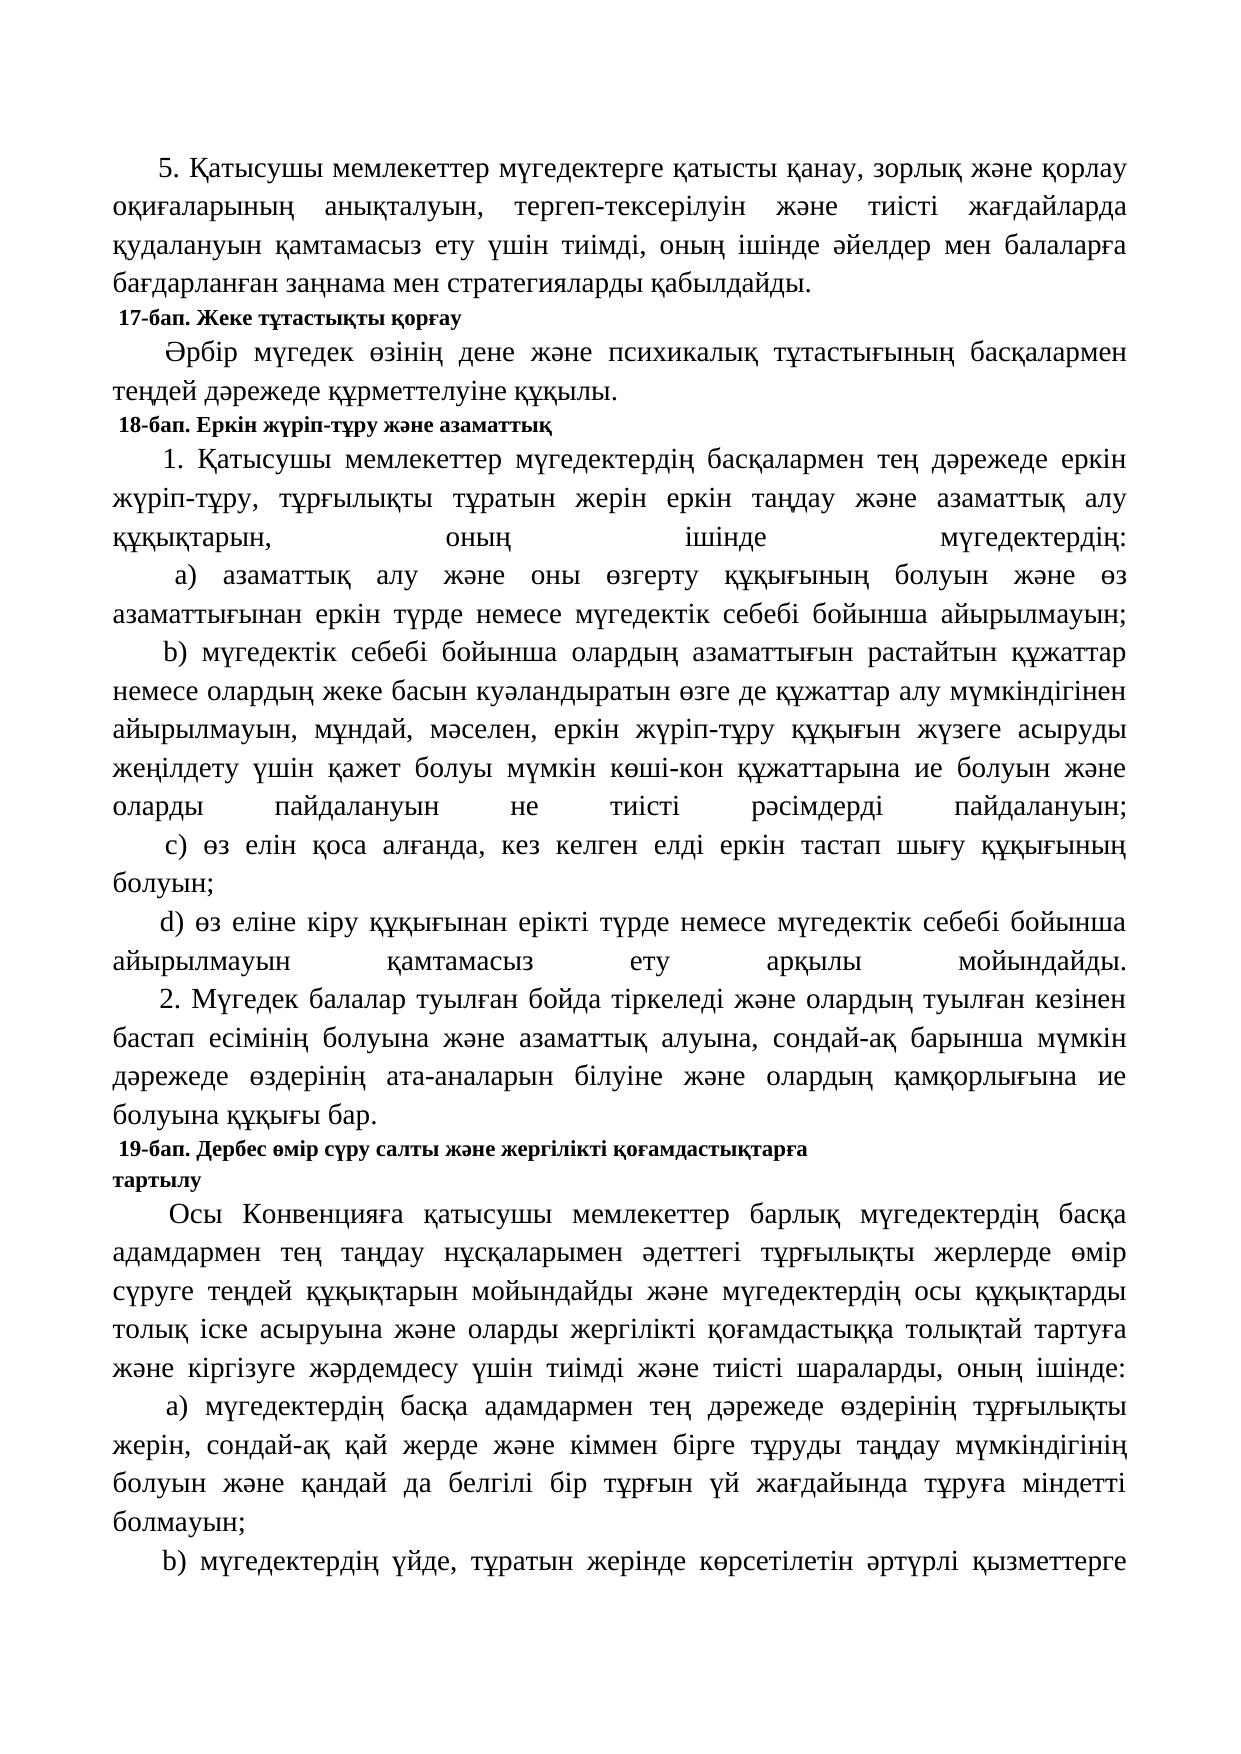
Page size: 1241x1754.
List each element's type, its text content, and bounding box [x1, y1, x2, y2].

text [112, 1196, 1128, 1576]
text Әрбір мүгедек өзінің дене және психикалық тұтастығының басқалармен теңдей дәрежеде құрметтелуіне құқылы. [112, 334, 1128, 406]
text 17-бап. Жеке тұтастықты қорғау [112, 304, 1128, 331]
text 19-бап. Дербес өмір сүру салты және жергілікті қоғамдастықтарға тартылу [112, 1135, 1128, 1192]
text 18-бап. Еркін жүріп-тұру және азаматтық [112, 411, 1128, 438]
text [112, 150, 1128, 299]
text 1. Қатысушы мемлекеттер мүгедектердің басқалармен тең дәрежеде еркін жүріп-тұру, тұрғылықты тұратын жерін еркін таңдау және азаматтық алу құқықтарын, оның ішінде мүгедектердің: a) азаматтық алу және оны өзгерту құқығының болуын және өз азаматтығынан еркін түрде немесе мүгедектік себебі бойынша айырылмауын; b) мүгедектік себебі бойынша олардың азаматтығын растайтын құжаттар немесе олардың жеке басын куәландыратын өзге де құжаттар алу мүмкіндігінен айырылмауын, мұндай, мәселен, еркін жүріп-тұру құқығын жүзеге асыруды жеңілдету үшін қажет болуы мүмкін көші-кон құжаттарына ие болуын және оларды пайдалануын не тиісті рәсімдерді пайдалануын; c) өз елін қоса алғанда, кез келген елді еркін тастап шығу құқығының болуын; d) өз еліне кіру құқығынан ерікті түрде немесе мүгедектік себебі бойынша айырылмауын қамтамасыз ету арқылы мойындайды. 2. Мүгедек балалар туылған бойда тіркеледі және олардың туылған кезінен бастап есімінің болуына және азаматтық алуына, сондай-ақ барынша мүмкін дәрежеде өздерінің ата-аналарын білуіне және олардың қамқорлығына ие болуына құқығы бар. [112, 442, 1128, 1130]
